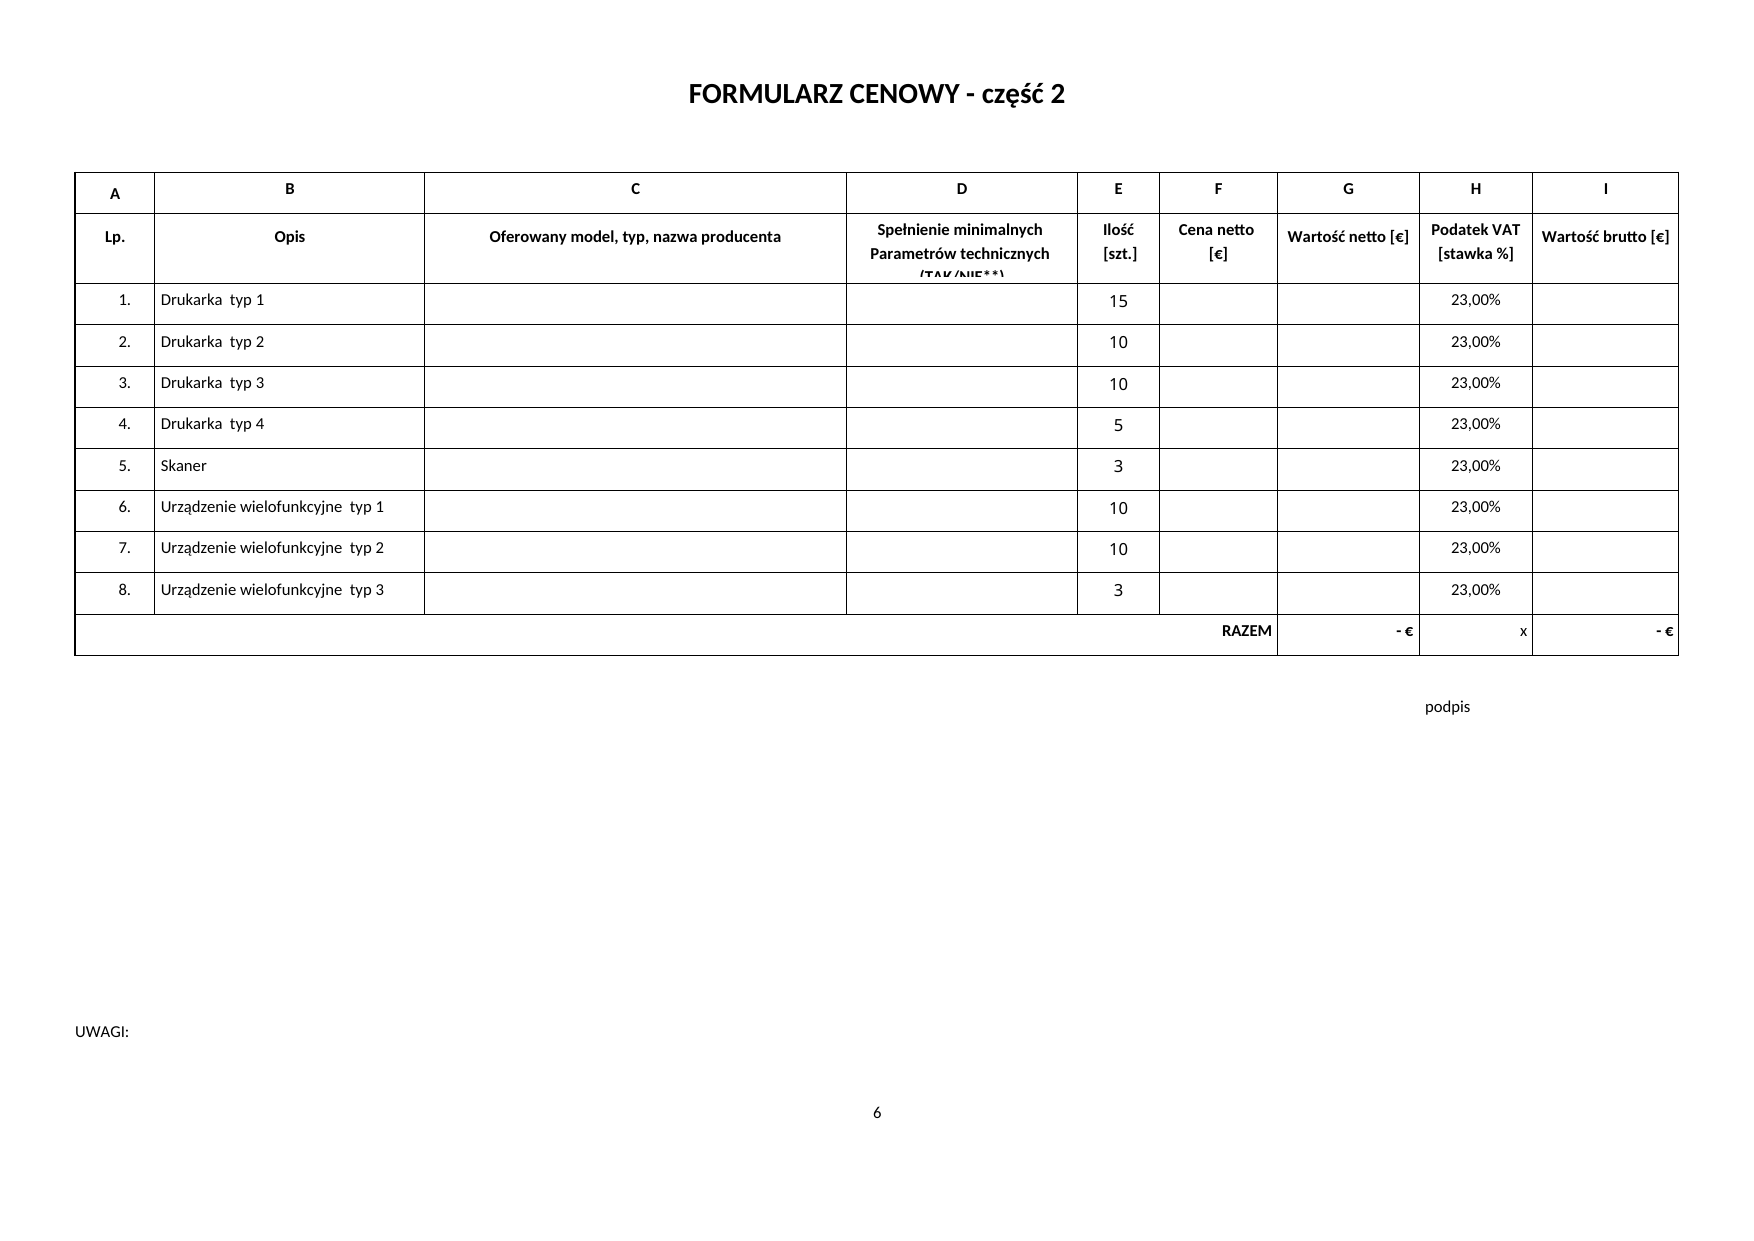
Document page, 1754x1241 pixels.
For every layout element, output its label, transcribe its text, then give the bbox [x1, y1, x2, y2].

table_header G [1278, 173, 1419, 213]
table_cell [1278, 367, 1419, 407]
table_cell 23,00% [1420, 367, 1532, 407]
table_cell Spełnienie minimalnych Parametrów technicznych (TAK/NIE**) [847, 214, 1077, 283]
table_cell Cena netto [€] [1160, 214, 1277, 283]
table_cell [425, 532, 846, 572]
table_cell Drukarka typ 2 [155, 325, 424, 366]
table_cell [1160, 532, 1277, 572]
table_cell [1160, 325, 1277, 366]
table_cell [1160, 367, 1277, 407]
table_cell Urządzenie wielofunkcyjne typ 2 Urządzenie wielofunkcyjne kolor mfc-l8690cdw 3 lata onsite [155, 532, 424, 572]
table_cell [1160, 408, 1277, 448]
table_cell x [1420, 615, 1532, 655]
table_cell RAZEM [76, 615, 1277, 655]
table_cell [847, 284, 1077, 324]
table_cell 10 [1078, 491, 1159, 531]
table_cell [425, 449, 846, 489]
table_cell [1533, 532, 1678, 572]
table_cell Ilość [szt.] [1078, 214, 1159, 283]
table_cell [76, 408, 154, 448]
table_cell [1278, 284, 1419, 324]
table_cell 10 [1078, 532, 1159, 572]
text FORMULARZ CENOWY - część 2 [75, 75, 1679, 111]
table_cell [76, 284, 154, 324]
table_cell 10 [1078, 367, 1159, 407]
table_header H [1420, 173, 1532, 213]
table_cell [1160, 491, 1277, 531]
table_cell 23,00% [1420, 532, 1532, 572]
table_cell Podatek VAT [stawka %] [1420, 214, 1532, 283]
table_cell [76, 367, 154, 407]
table_cell Urządzenie wielofunkcyjne typ 1 Urządzenie wielofunkcyjne kolor mfc-l8690cdw 3 lata onsite [155, 491, 424, 531]
table_cell Wartość brutto [€] [1533, 214, 1678, 283]
table_cell Skaner [155, 449, 424, 489]
table_cell - € [1533, 615, 1678, 655]
table_cell 10 [1078, 325, 1159, 366]
table_cell [1278, 325, 1419, 366]
text UWAGI: [75, 1022, 1679, 1042]
table_cell 23,00% [1420, 284, 1532, 324]
table_cell 3 [1078, 449, 1159, 489]
table_cell [1533, 408, 1678, 448]
table_header I [1533, 173, 1678, 213]
table_header E [1078, 173, 1159, 213]
table_cell [425, 491, 846, 531]
table_cell [1278, 532, 1419, 572]
table_cell Drukarka typ 4 [155, 408, 424, 448]
table_cell 5 [1078, 408, 1159, 448]
table_cell [76, 491, 154, 531]
table_cell 23,00% [1420, 449, 1532, 489]
table_cell [76, 573, 154, 614]
table_cell [1533, 367, 1678, 407]
table_cell 23,00% [1420, 408, 1532, 448]
table_cell [847, 573, 1077, 614]
table_cell [847, 491, 1077, 531]
table_cell [425, 367, 846, 407]
table_cell [76, 325, 154, 366]
table_cell - € [1278, 615, 1419, 655]
table_cell [847, 325, 1077, 366]
table_cell Lp. [76, 214, 154, 283]
text podpis [1350, 697, 1679, 717]
table_cell [1160, 573, 1277, 614]
table_cell [76, 532, 154, 572]
table_cell [76, 449, 154, 489]
table_cell [1533, 573, 1678, 614]
table_cell [1533, 284, 1678, 324]
table_cell [847, 408, 1077, 448]
table_cell [1278, 491, 1419, 531]
table_cell [847, 449, 1077, 489]
table_cell [1278, 408, 1419, 448]
table_cell Urządzenie wielofunkcyjne typ 3 [155, 573, 424, 614]
table_cell [847, 532, 1077, 572]
table_header B [155, 173, 424, 213]
table_cell 3 [1078, 573, 1159, 614]
table_cell [425, 325, 846, 366]
table_cell Oferowany model, typ, nazwa producenta [425, 214, 846, 283]
table_header A [76, 173, 154, 213]
table_cell [1533, 491, 1678, 531]
table_header F [1160, 173, 1277, 213]
table_cell [1533, 325, 1678, 366]
table_header C [425, 173, 846, 213]
table_cell [425, 573, 846, 614]
table_cell [425, 408, 846, 448]
table_cell 23,00% [1420, 325, 1532, 366]
table_cell Wartość netto [€] [1278, 214, 1419, 283]
table_cell [1278, 449, 1419, 489]
table_cell Opis [155, 214, 424, 283]
table_cell [425, 284, 846, 324]
table_cell Drukarka typ 3 [155, 367, 424, 407]
table_cell Drukarka typ 1 [155, 284, 424, 324]
table_cell [1533, 449, 1678, 489]
table_cell 23,00% [1420, 573, 1532, 614]
table_cell [847, 367, 1077, 407]
table_cell [1160, 449, 1277, 489]
table_cell [1278, 573, 1419, 614]
table_cell 23,00% [1420, 491, 1532, 531]
table_header D [847, 173, 1077, 213]
table_cell [1160, 284, 1277, 324]
table_cell 15 [1078, 284, 1159, 324]
